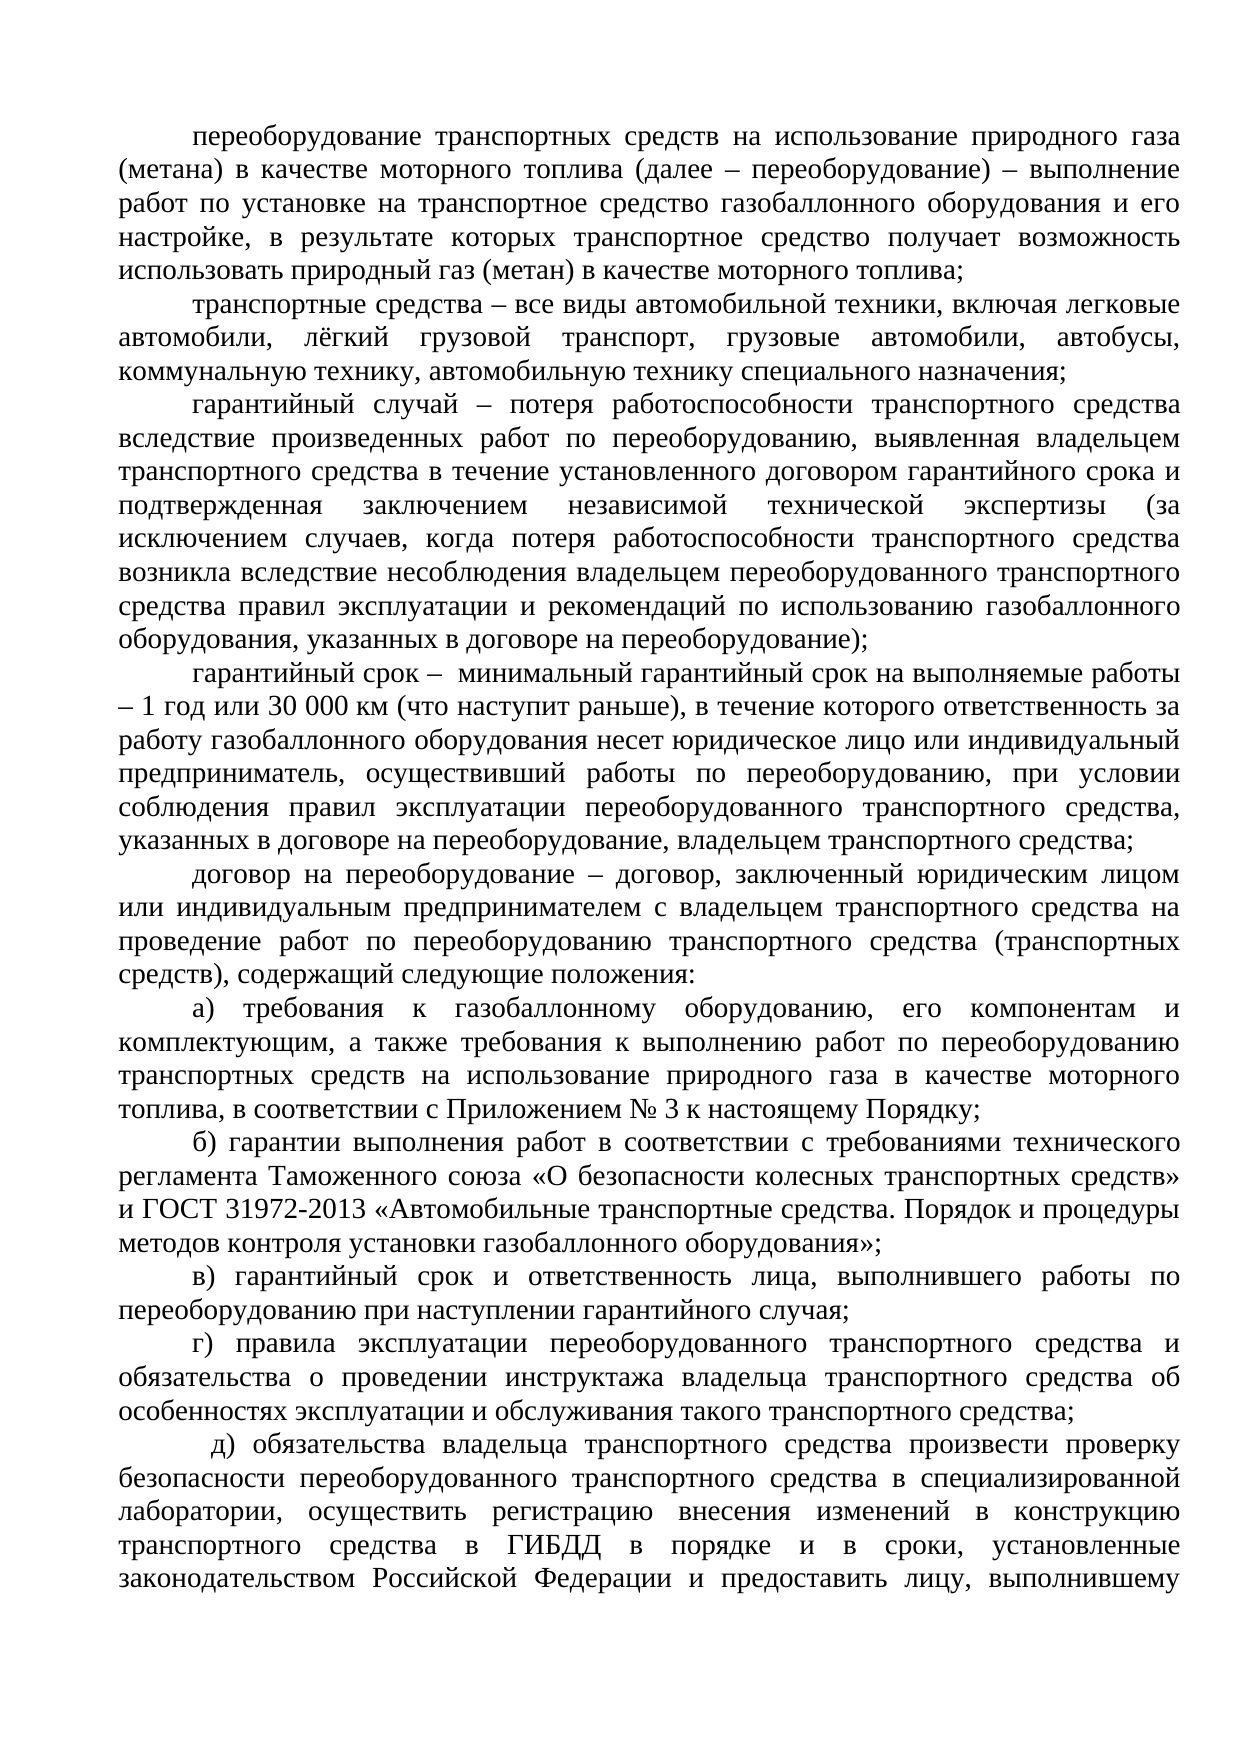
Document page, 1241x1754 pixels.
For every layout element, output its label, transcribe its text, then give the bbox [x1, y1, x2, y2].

text транспортные средства – все виды автомобильной техники, включая легковые автомобили, лёгкий грузовой транспорт, грузовые автомобили, автобусы, коммунальную технику, автомобильную технику специального назначения; [118, 286, 1181, 386]
text переоборудование транспортных средств на использование природного газа (метана) в качестве моторного топлива (далее – переоборудование) – выполнение работ по установке на транспортное средство газобаллонного оборудования и его настройке, в результате которых транспортное средство получает возможность использовать природный газ (метан) в качестве моторного топлива; [118, 118, 1181, 286]
text гарантийный случай – потеря работоспособности транспортного средства вследствие произведенных работ по переоборудованию, выявленная владельцем транспортного средства в течение установленного договором гарантийного срока и подтвержденная заключением независимой технической экспертизы (за исключением случаев, когда потеря работоспособности транспортного средства возникла вследствие несоблюдения владельцем переоборудованного транспортного средства правил эксплуатации и рекомендаций по использованию газобаллонного оборудования, указанных в договоре на переоборудование); [118, 386, 1181, 655]
text договор на переоборудование – договор, заключенный юридическим лицом или индивидуальным предпринимателем с владельцем транспортного средства на проведение работ по переоборудованию транспортного средства (транспортных средств), содержащий следующие положения: [118, 856, 1181, 990]
text в) гарантийный срок и ответственность лица, выполнившего работы по переоборудованию при наступлении гарантийного случая; [118, 1258, 1181, 1326]
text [118, 1426, 1181, 1594]
text а) требования к газобаллонному оборудованию, его компонентам и комплектующим, а также требования к выполнению работ по переоборудованию транспортных средств на использование природного газа в качестве моторного топлива, в соответствии с Приложением № 3 к настоящему Порядку; [118, 990, 1181, 1124]
text гарантийный срок – минимальный гарантийный срок на выполняемые работы – 1 год или 30 000 км (что наступит раньше), в течение которого ответственность за работу газобаллонного оборудования несет юридическое лицо или индивидуальный предприниматель, осуществивший работы по переоборудованию, при условии соблюдения правил эксплуатации переоборудованного транспортного средства, указанных в договоре на переоборудование, владельцем транспортного средства; [118, 655, 1181, 856]
text г) правила эксплуатации переоборудованного транспортного средства и обязательства о проведении инструктажа владельца транспортного средства об особенностях эксплуатации и обслуживания такого транспортного средства; [118, 1326, 1181, 1426]
text б) гарантии выполнения работ в соответствии с требованиями технического регламента Таможенного союза «О безопасности колесных транспортных средств» и ГОСТ 31972-2013 «Автомобильные транспортные средства. Порядок и процедуры методов контроля установки газобаллонного оборудования»; [118, 1124, 1181, 1258]
